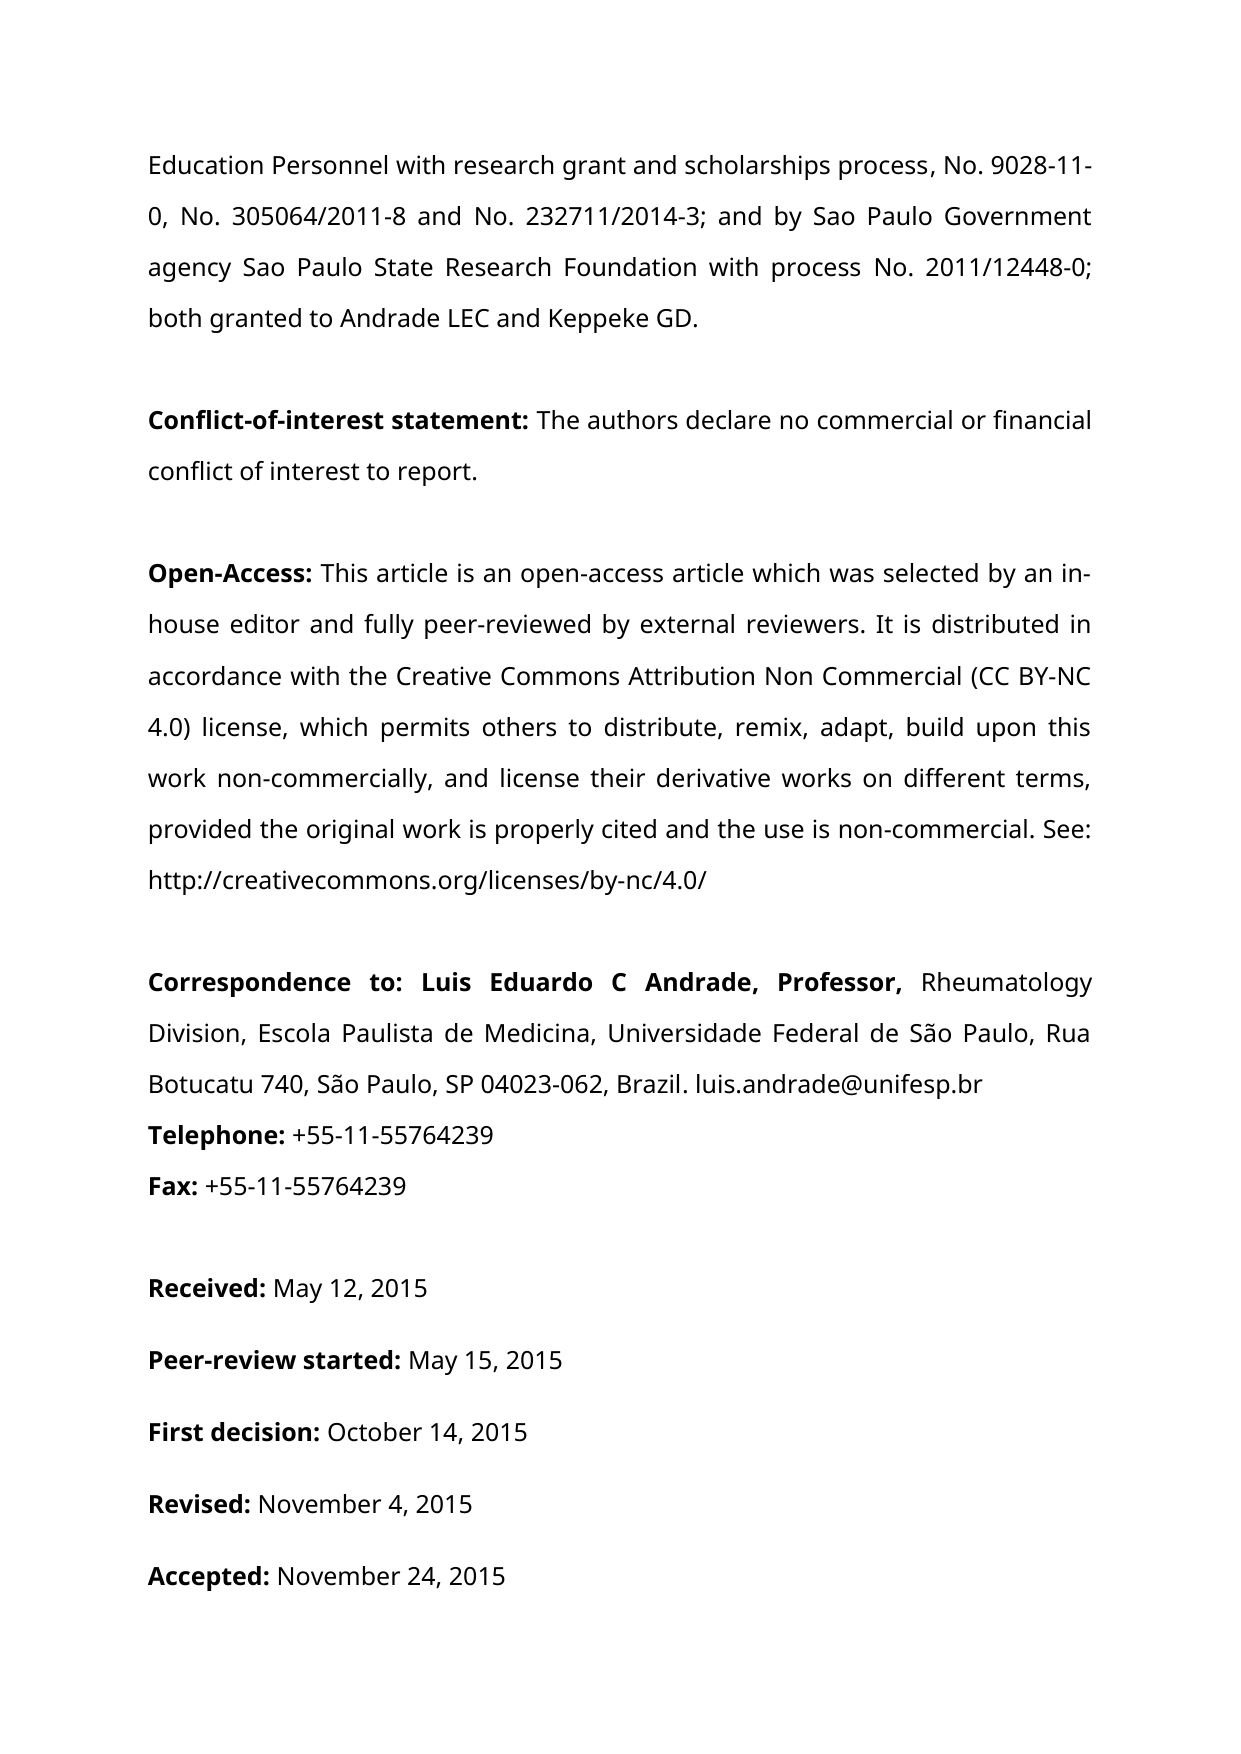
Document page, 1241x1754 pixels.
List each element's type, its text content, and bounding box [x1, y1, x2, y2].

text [148, 148, 1092, 335]
text Conflict-of-interest statement: The authors declare no commercial or financial conflict of interest to report. [148, 403, 1092, 488]
text Revised: November 4, 2015 [148, 1486, 1092, 1520]
text Accepted: November 24, 2015 [148, 1558, 1092, 1592]
text Peer-review started: May 15, 2015 [148, 1342, 1092, 1377]
text Fax: +55-11-55764239 [148, 1168, 1092, 1203]
text Received: May 12, 2015 [148, 1271, 1092, 1305]
text Open-Access: This article is an open-access article which was selected by an in-house editor and fully peer-reviewed by external reviewers. It is distributed in accordance with the Creative Commons Attribution Non Commercial (CC BY-NC 4.0) license, which permits others to distribute, remix, adapt, build upon this work non-commercially, and license their derivative works on different terms, provided the original work is properly cited and the use is non-commercial. See: http://creativecommons.org/licenses/by-nc/4.0/ [148, 556, 1092, 896]
text Telephone: +55-11-55764239 [148, 1117, 1092, 1152]
text Correspondence to: Luis Eduardo C Andrade, Professor, Rheumatology Division, Escola Paulista de Medicina, Universidade Federal de São Paulo, Rua Botucatu 740, São Paulo, SP 04023-062, Brazil. luis.andrade@unifesp.br [148, 964, 1092, 1101]
text First decision: October 14, 2015 [148, 1414, 1092, 1448]
